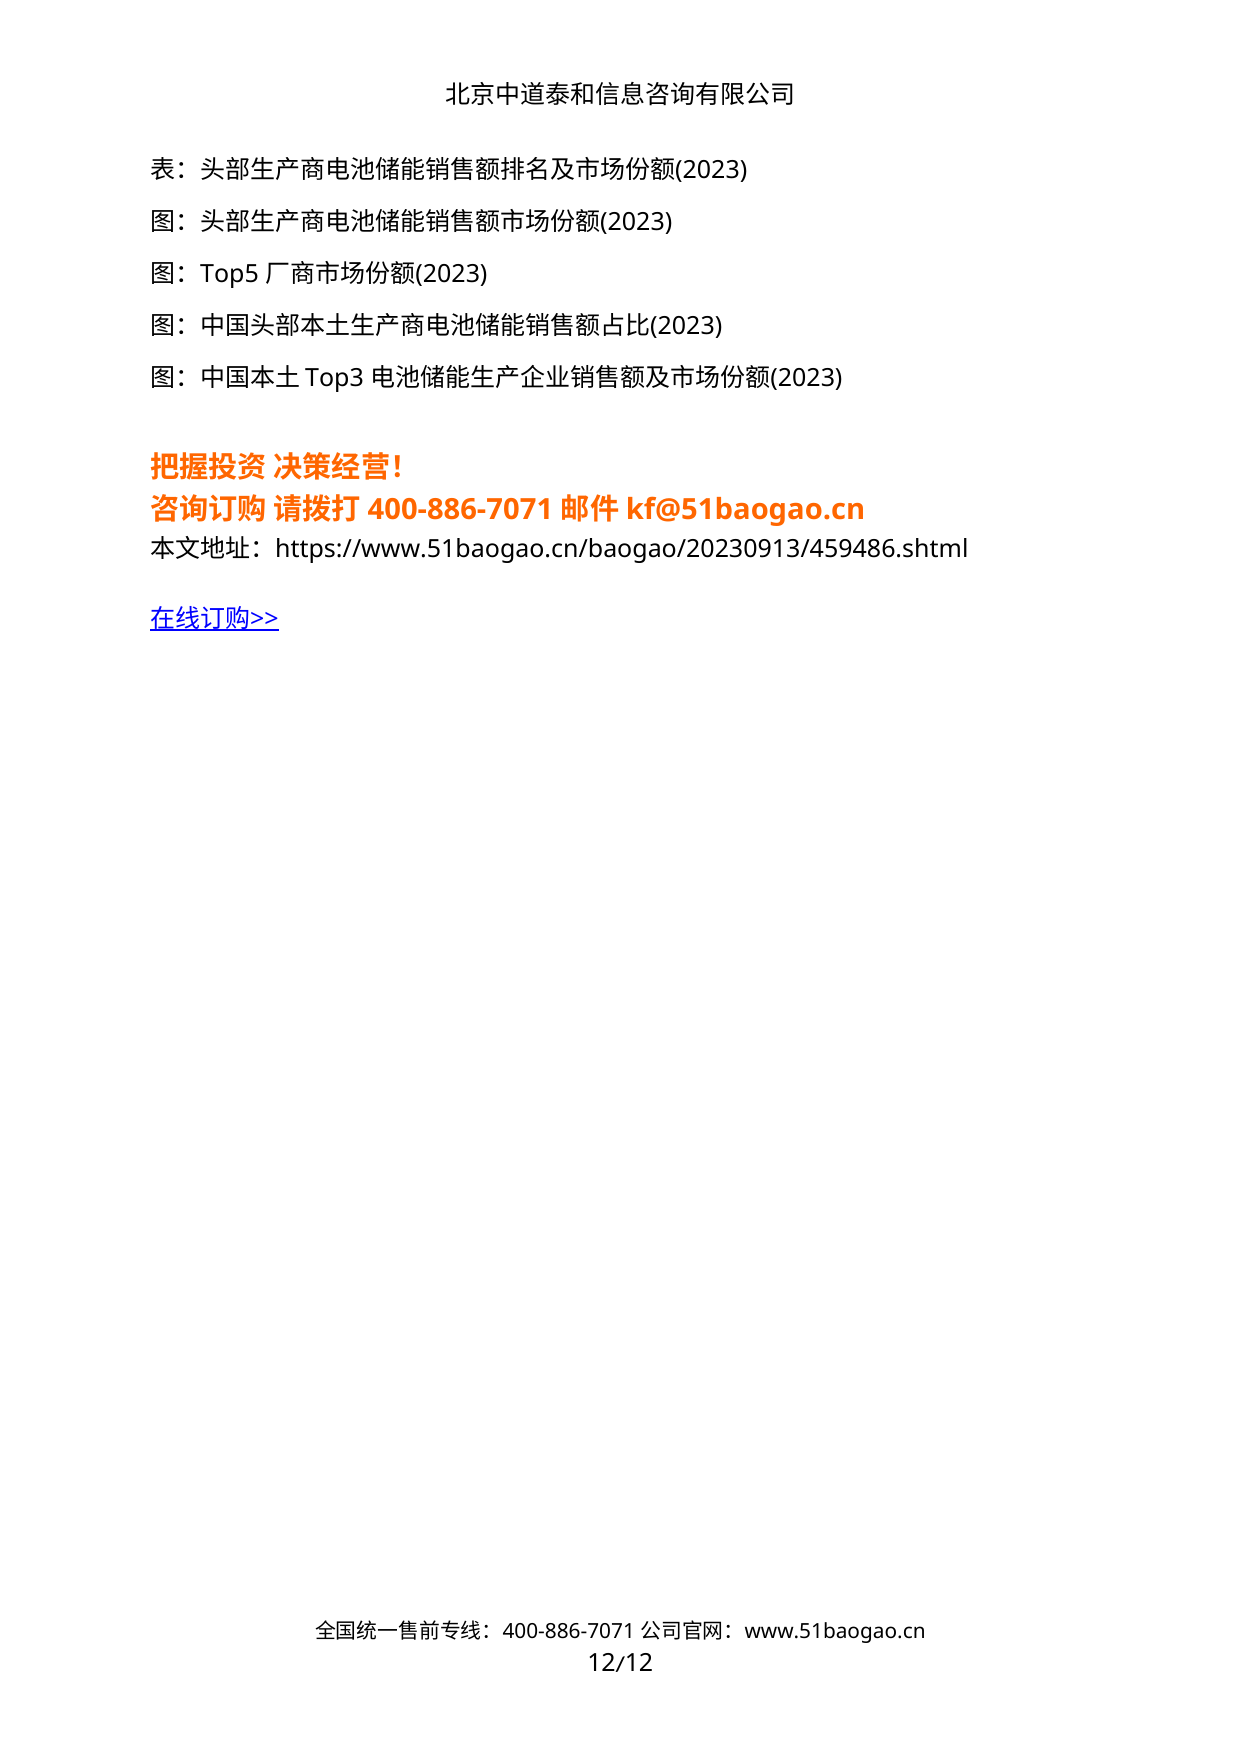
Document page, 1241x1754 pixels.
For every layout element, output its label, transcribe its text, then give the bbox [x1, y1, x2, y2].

text 图：Top5 厂商市场份额(2023) [150, 254, 1090, 290]
text 在线订购>> [150, 564, 1090, 635]
text 图：中国头部本土生产商电池储能销售额占比(2023) [150, 306, 1090, 342]
text 表：头部生产商电池储能销售额排名及市场份额(2023) [150, 150, 1090, 186]
text 图：中国本土Top3 电池储能生产企业销售额及市场份额(2023) [150, 357, 1090, 394]
text 把握投资 决策经营！咨询订购 请拨打 400-886-7071 邮件 kf@51baogao.cn本文地址：https://www.51baogao.cn/baogao/20230913/459486.shtml [150, 409, 1090, 564]
text 图：头部生产商电池储能销售额市场份额(2023) [150, 202, 1090, 238]
